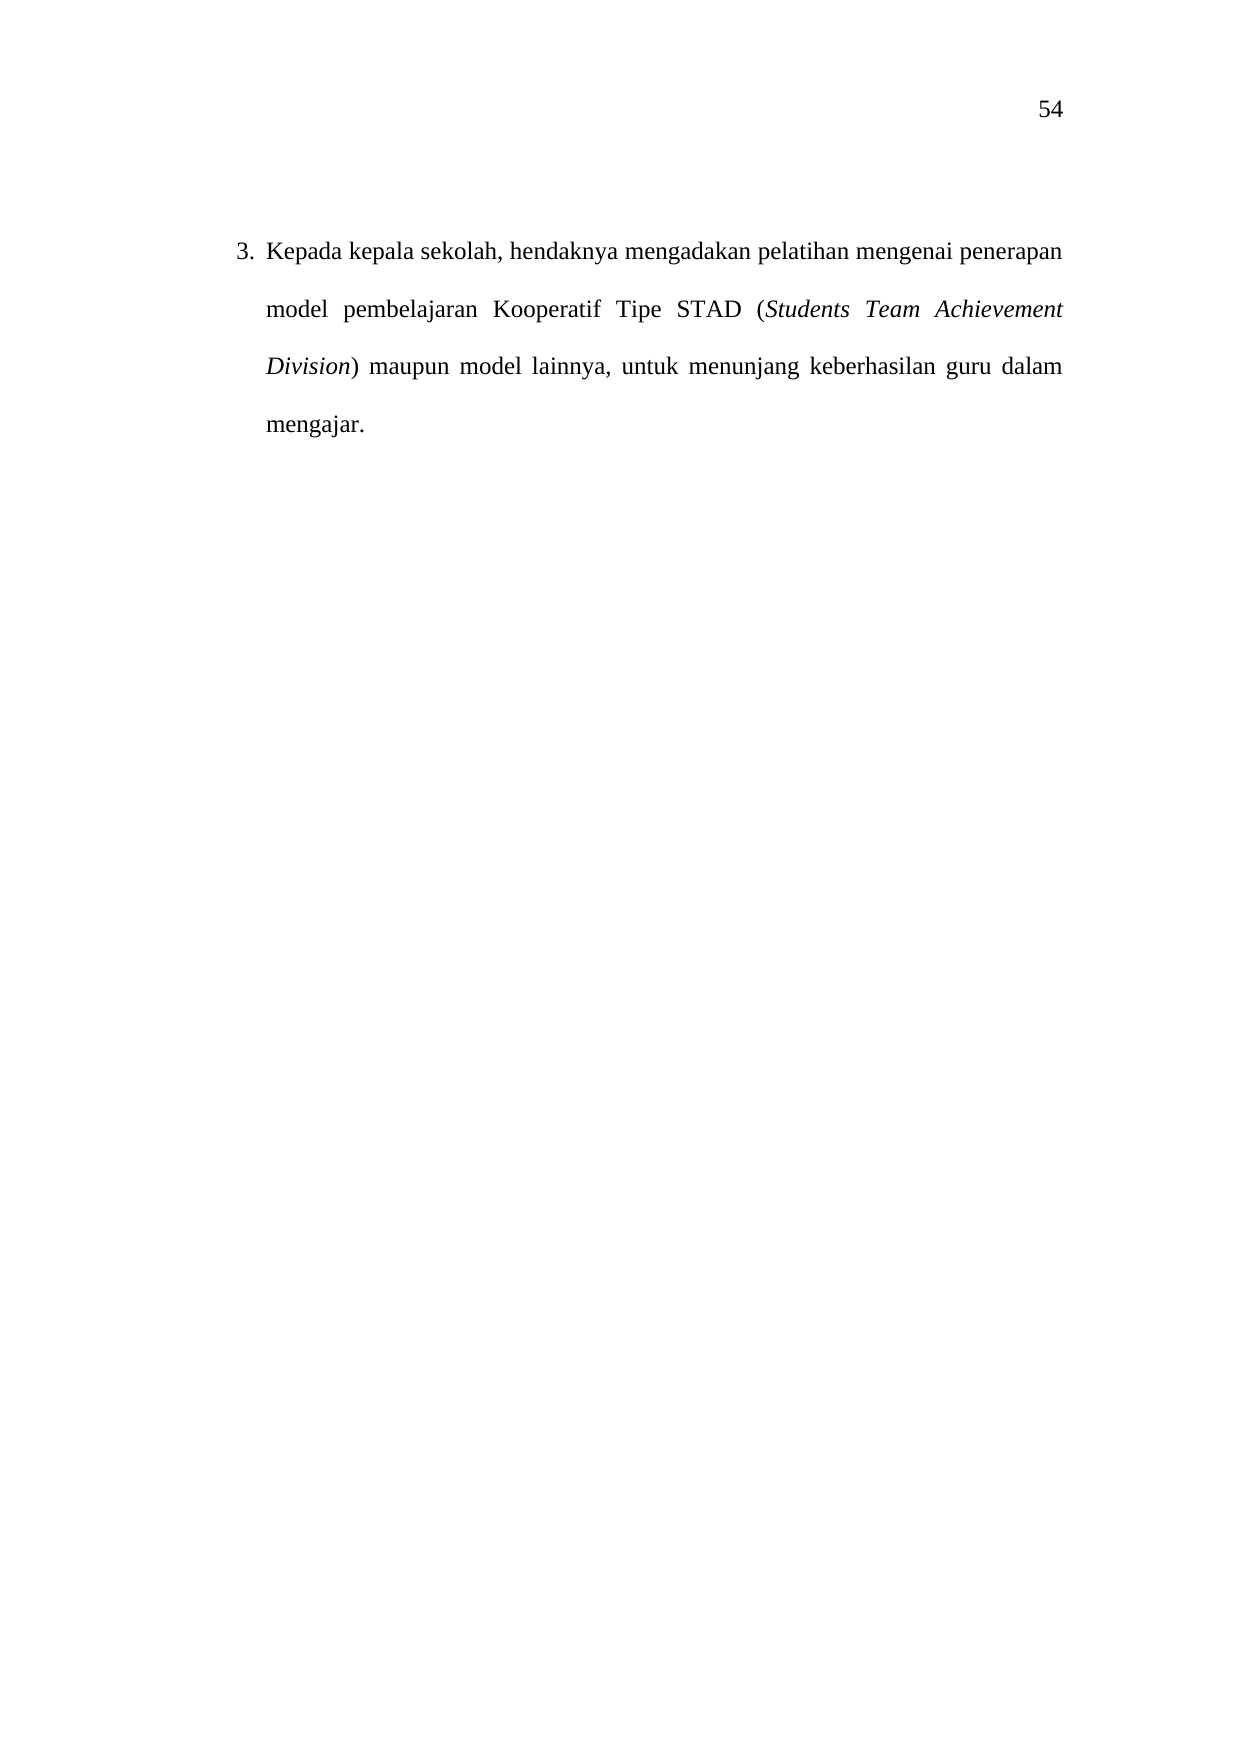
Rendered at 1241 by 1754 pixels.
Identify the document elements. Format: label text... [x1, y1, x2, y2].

list Kepada kepala sekolah, hendaknya mengadakan pelatihan mengenai penerapan model pembelajaran Kooperatif Tipe STAD (Students Team Achievement Division) maupun model lainnya, untuk menunjang keberhasilan guru dalam mengajar. [236, 236, 1063, 437]
